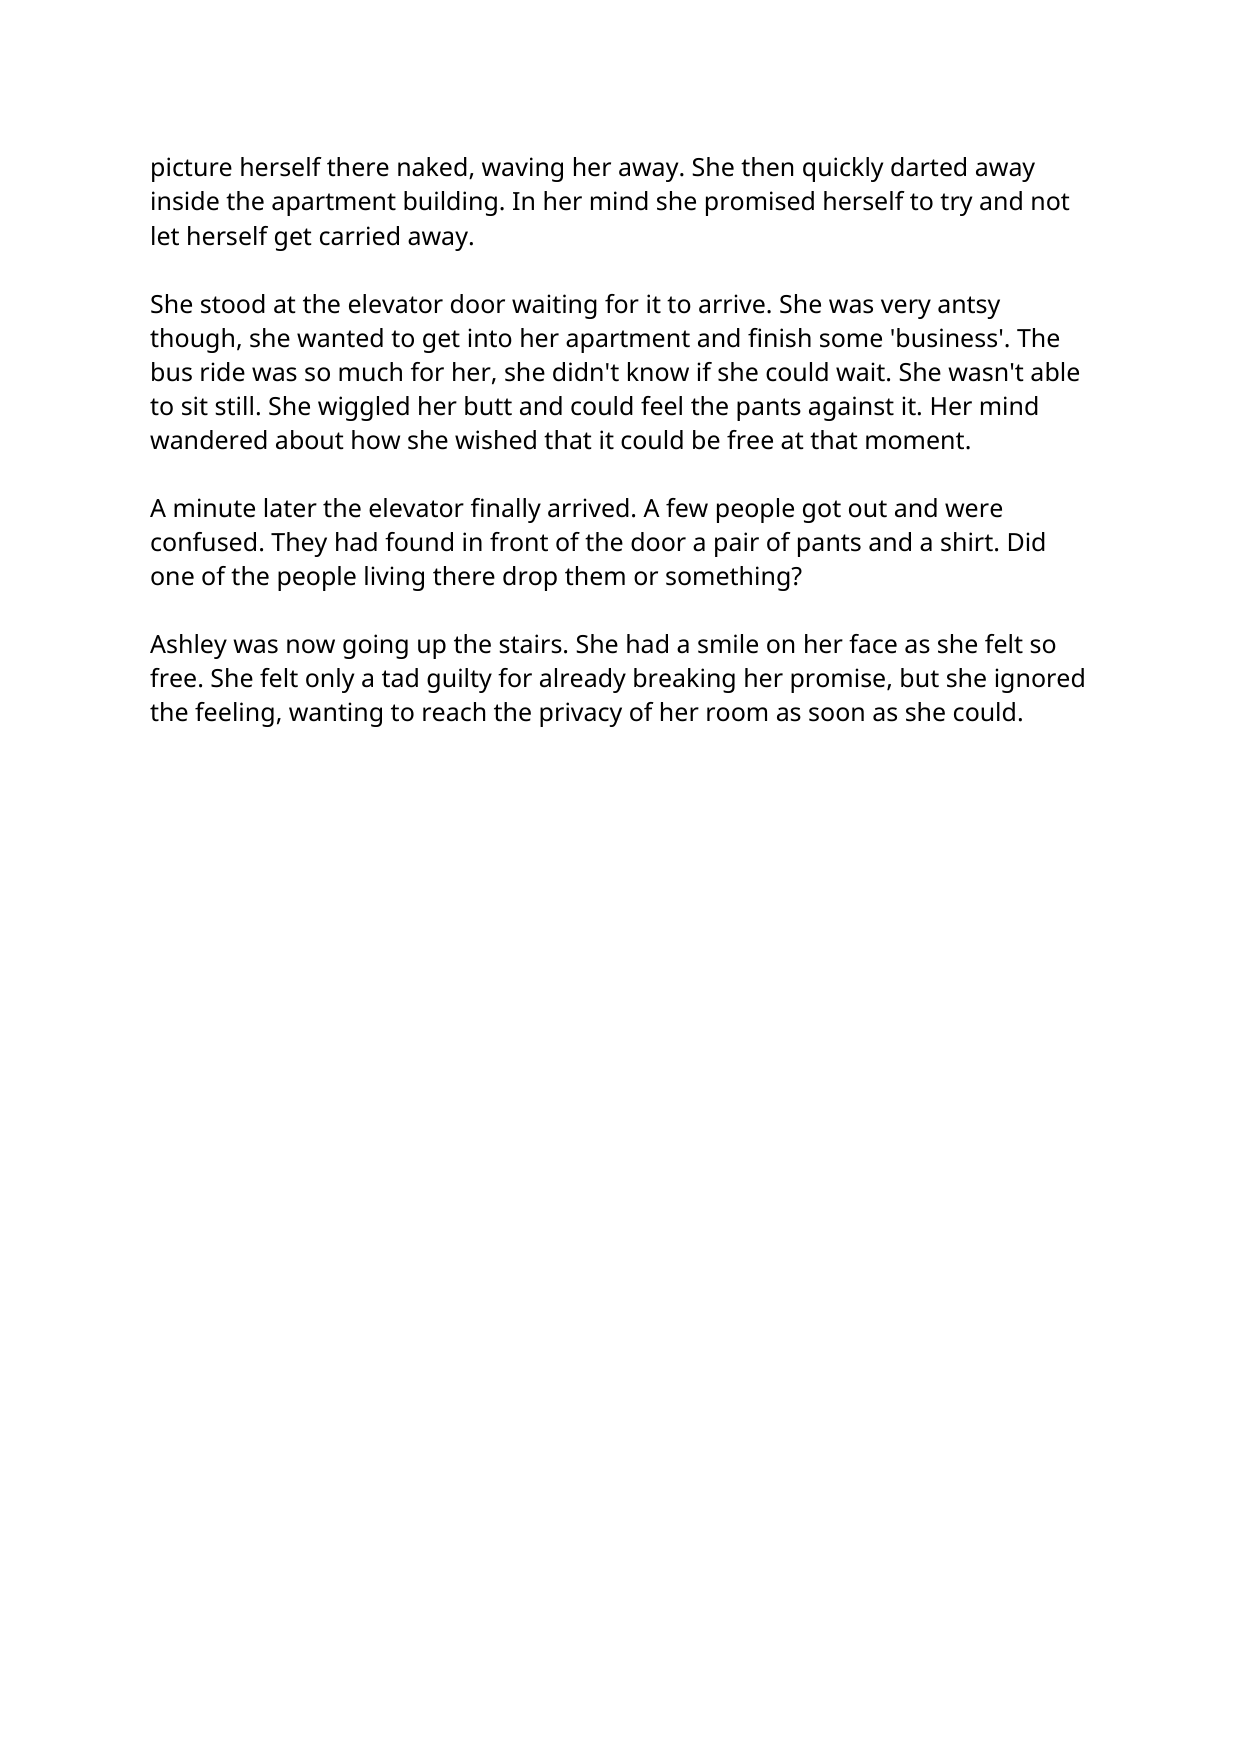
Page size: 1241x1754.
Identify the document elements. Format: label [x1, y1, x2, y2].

text [150, 150, 1090, 729]
